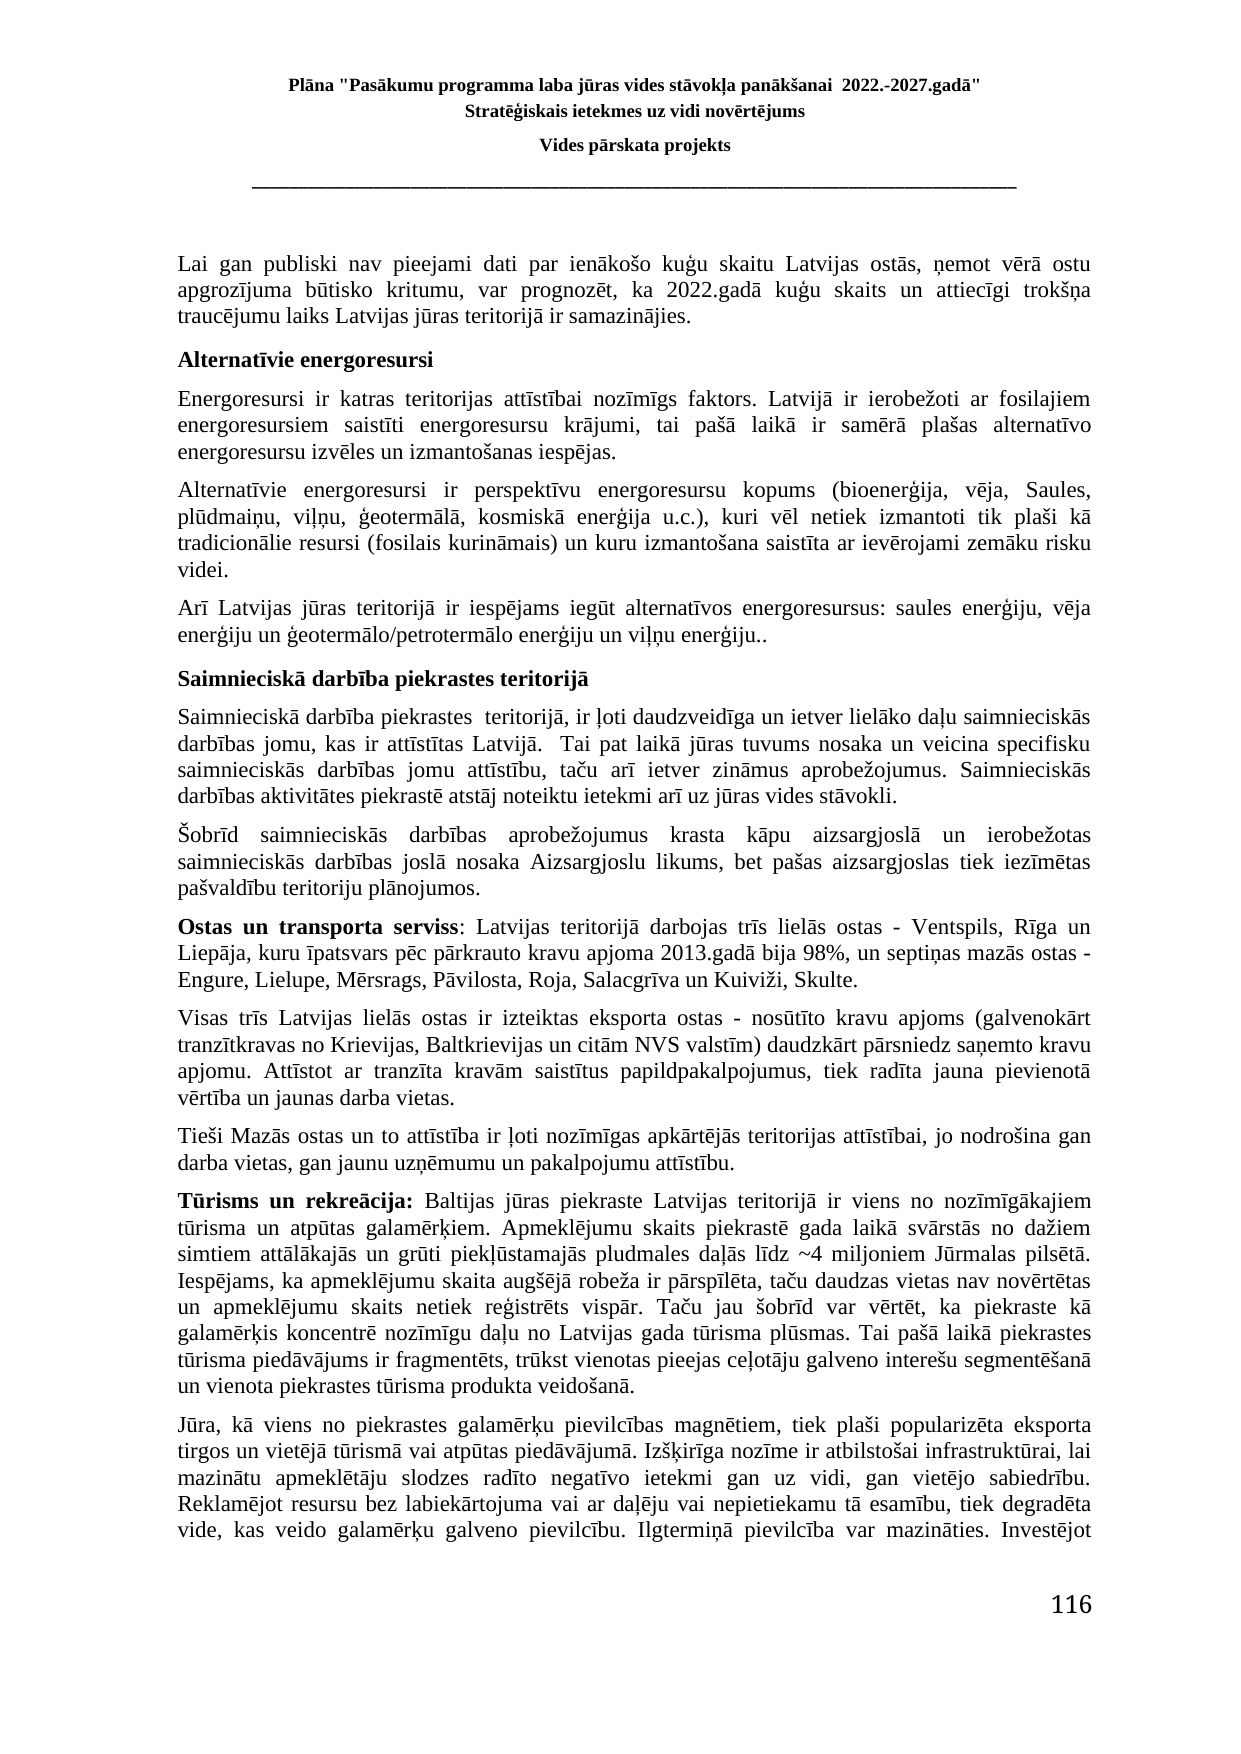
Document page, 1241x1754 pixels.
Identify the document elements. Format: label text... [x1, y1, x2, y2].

text Alternatīvie energoresursi ir perspektīvu energoresursu kopums (bioenerģija, vēja, Saules, plūdmaiņu, viļņu, ģeotermālā, kosmiskā enerģija u.c.), kuri vēl netiek izmantoti tik plaši kā tradicionālie resursi (fosilais kurināmais) un kuru izmantošana saistīta ar ievērojami zemāku risku videi. [177, 477, 1092, 582]
text Energoresursi ir katras teritorijas attīstībai nozīmīgs faktors. Latvijā ir ierobežoti ar fosilajiem energoresursiem saistīti energoresursu krājumi, tai pašā laikā ir samērā plašas alternatīvo energoresursu izvēles un izmantošanas iespējas. [177, 385, 1092, 464]
text Arī Latvijas jūras teritorijā ir iespējams iegūt alternatīvos energoresursus: saules enerģiju, vēja enerģiju un ģeotermālo/petrotermālo enerģiju un viļņu enerģiju.. [177, 594, 1092, 647]
text Šobrīd saimnieciskās darbības aprobežojumus krasta kāpu aizsargjoslā un ierobežotas saimnieciskās darbības joslā nosaka Aizsargjoslu likums, bet pašas aizsargjoslas tiek iezīmētas pašvaldību teritoriju plānojumos. [177, 821, 1092, 900]
text Lai gan publiski nav pieejami dati par ienākošo kuģu skaitu Latvijas ostās, ņemot vērā ostu apgrozījuma būtisko kritumu, var prognozēt, ka 2022.gadā kuģu skaits un attiecīgi trokšņa traucējumu laiks Latvijas jūras teritorijā ir samazinājies. [177, 250, 1092, 329]
text Alternatīvie energoresursi [177, 341, 1092, 372]
text Tūrisms un rekreācija: Baltijas jūras piekraste Latvijas teritorijā ir viens no nozīmīgākajiem tūrisma un atpūtas galamērķiem. Apmeklējumu skaits piekrastē gada laikā svārstās no dažiem simtiem attālākajās un grūti piekļūstamajās pludmales daļās līdz ~4 miljoniem Jūrmalas pilsētā. Iespējams, ka apmeklējumu skaita augšējā robeža ir pārspīlēta, taču daudzas vietas nav novērtētas un apmeklējumu skaits netiek reģistrēts vispār. Taču jau šobrīd var vērtēt, ka piekraste kā galamērķis koncentrē nozīmīgu daļu no Latvijas gada tūrisma plūsmas. Tai pašā laikā piekrastes tūrisma piedāvājums ir fragmentēts, trūkst vienotas pieejas ceļotāju galveno interešu segmentēšanā un vienota piekrastes tūrisma produkta veidošanā. [177, 1188, 1092, 1398]
text Ostas un transporta serviss: Latvijas teritorijā darbojas trīs lielās ostas - Ventspils, Rīga un Liepāja, kuru īpatsvars pēc pārkrauto kravu apjoma 2013.gadā bija 98%, un septiņas mazās ostas - Engure, Lielupe, Mērsrags, Pāvilosta, Roja, Salacgrīva un Kuiviži, Skulte. [177, 913, 1092, 992]
text Tieši Mazās ostas un to attīstība ir ļoti nozīmīgas apkārtējās teritorijas attīstībai, jo nodrošina gan darba vietas, gan jaunu uzņēmumu un pakalpojumu attīstību. [177, 1122, 1092, 1175]
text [177, 1411, 1092, 1543]
text Saimnieciskā darbība piekrastes teritorijā, ir ļoti daudzveidīga un ietver lielāko daļu saimnieciskās darbības jomu, kas ir attīstītas Latvijā. Tai pat laikā jūras tuvums nosaka un veicina specifisku saimnieciskās darbības jomu attīstību, taču arī ietver zināmus aprobežojumus. Saimnieciskās darbības aktivitātes piekrastē atstāj noteiktu ietekmi arī uz jūras vides stāvokli. [177, 703, 1092, 809]
text Visas trīs Latvijas lielās ostas ir izteiktas eksporta ostas - nosūtīto kravu apjoms (galvenokārt tranzītkravas no Krievijas, Baltkrievijas un citām NVS valstīm) daudzkārt pārsniedz saņemto kravu apjomu. Attīstot ar tranzīta kravām saistītus papildpakalpojumus, tiek radīta jauna pievienotā vērtība un jaunas darba vietas. [177, 1004, 1092, 1110]
text Saimnieciskā darbība piekrastes teritorijā [177, 660, 1092, 691]
